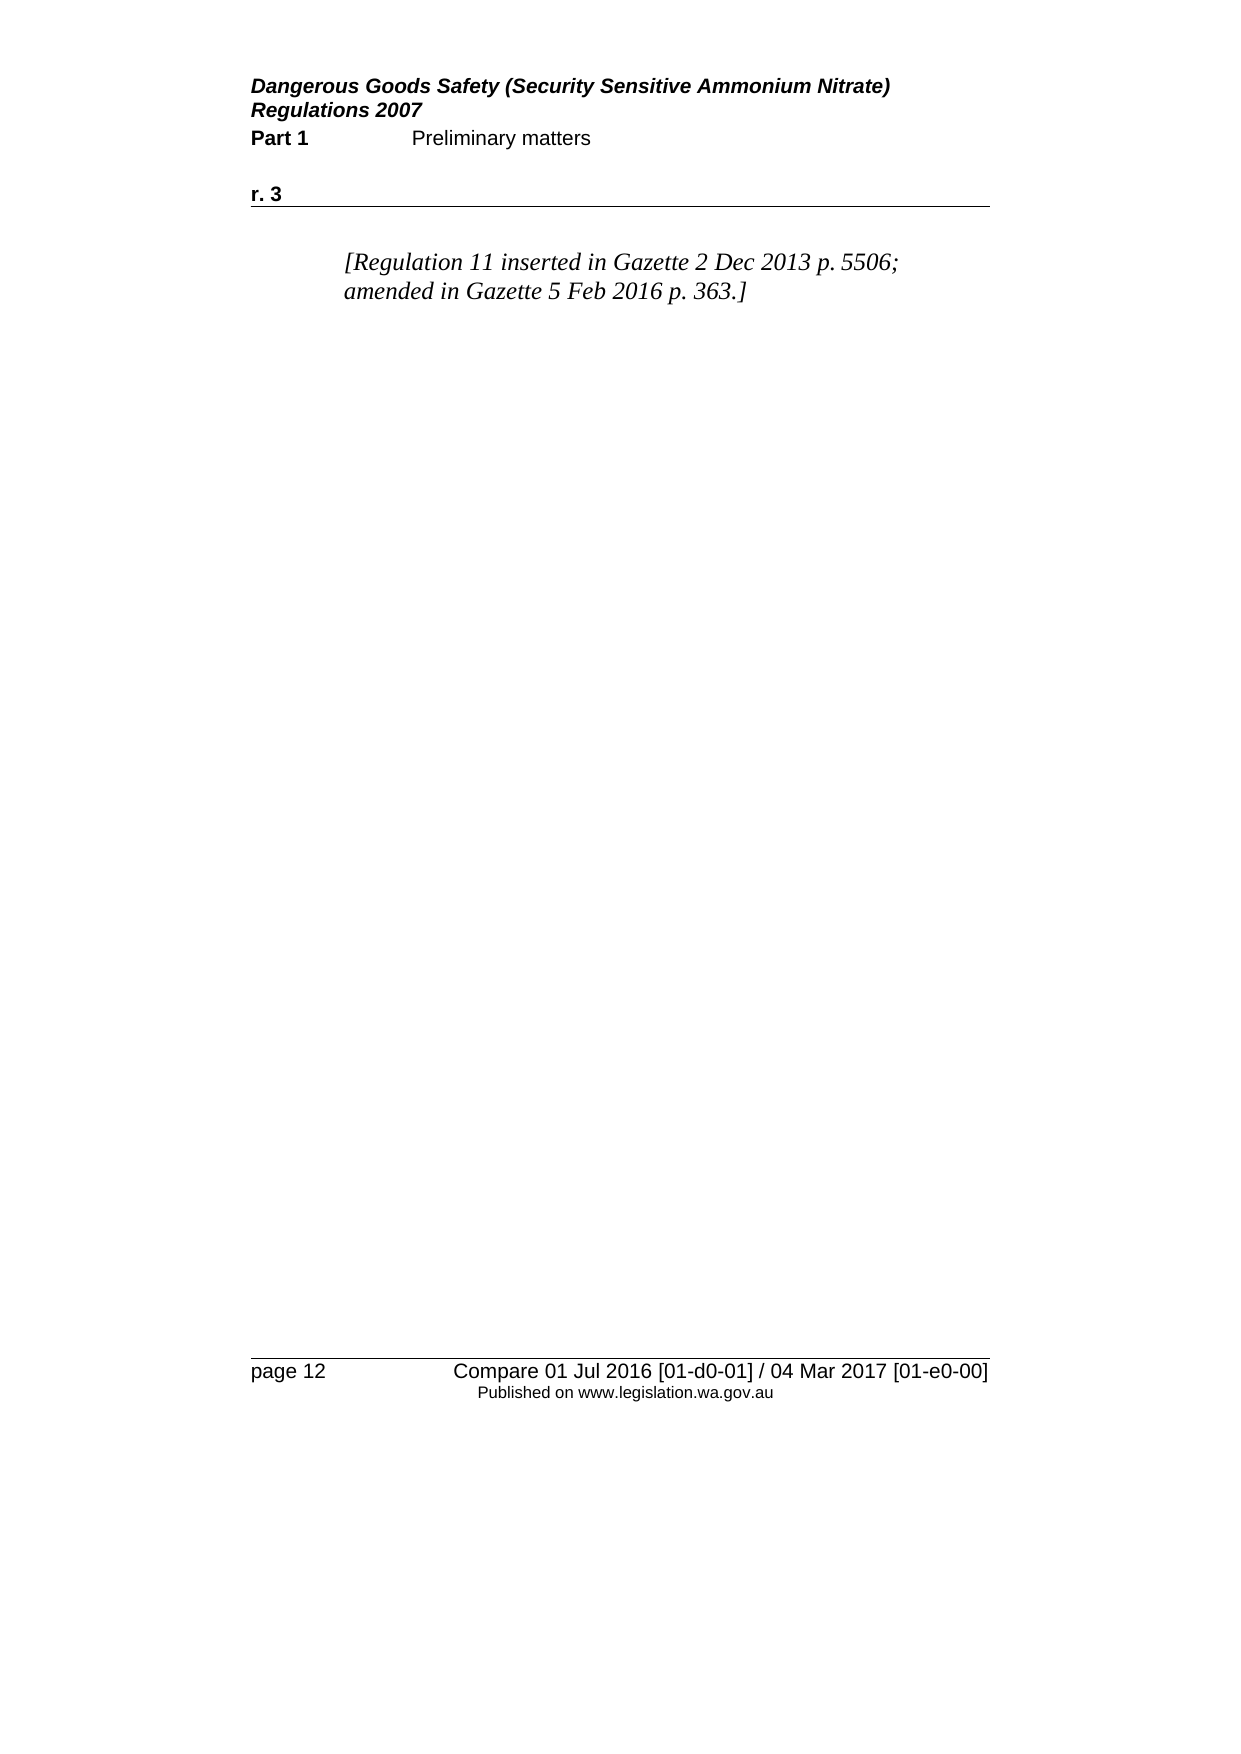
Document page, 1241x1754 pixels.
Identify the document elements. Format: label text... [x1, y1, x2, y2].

text [Regulation 11 inserted in Gazette 2 Dec 2013 p. 5506; amended in Gazette 5 Feb 2016 p. 363.] [251, 247, 990, 305]
